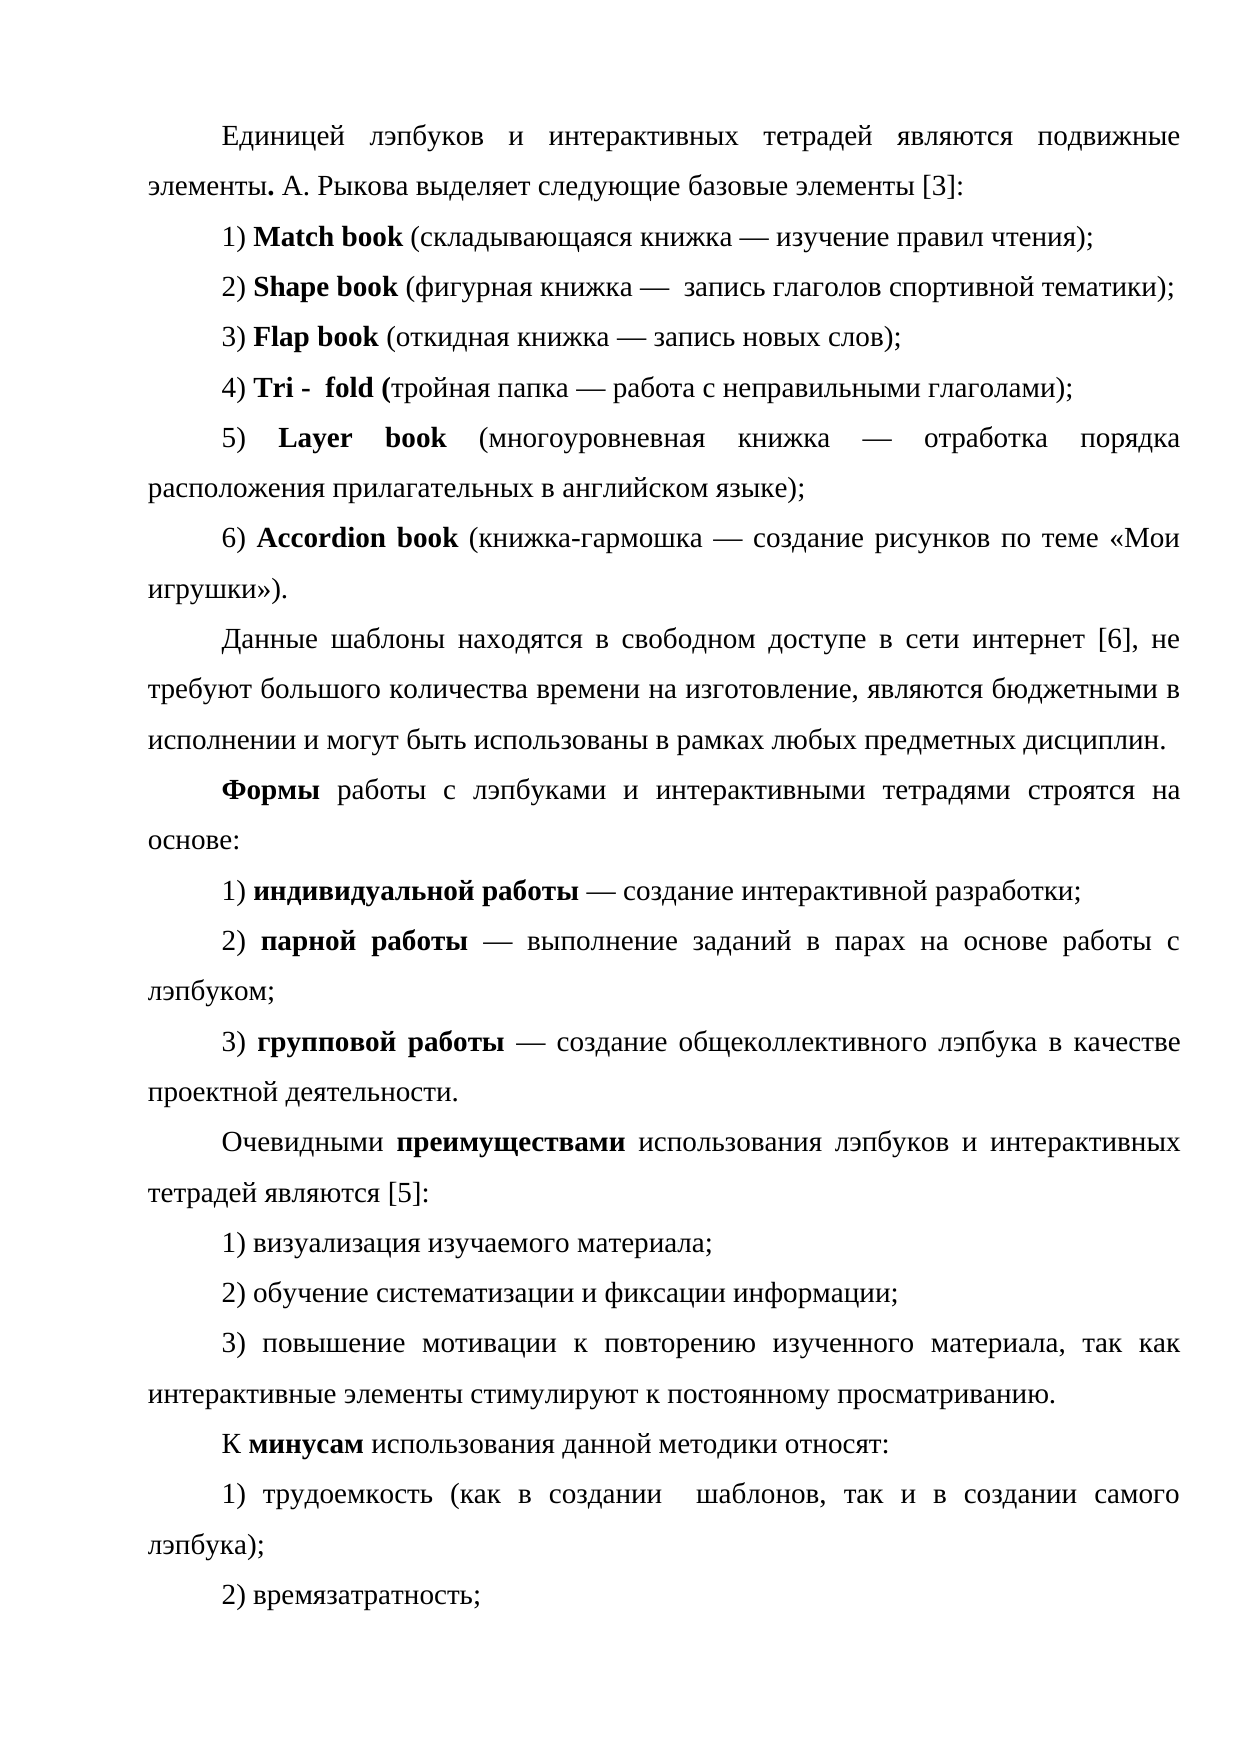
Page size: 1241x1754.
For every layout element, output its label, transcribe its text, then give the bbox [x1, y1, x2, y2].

text 2) парной работы — выполнение заданий в парах на основе работы с лэпбуком; [148, 923, 1181, 1007]
text 1) визуализация изучаемого материала; [148, 1225, 1181, 1258]
text 4) Tri - fold (тройная папка — работа с неправильными глаголами); [148, 370, 1181, 403]
text Формы работы с лэпбуками и интерактивными тетрадями строятся на основе: [148, 772, 1181, 856]
text 3) групповой работы — создание общеколлективного лэпбука в качестве проектной деятельности. [148, 1024, 1181, 1108]
text 5) Layer book (многоуровневная книжка — отработка порядка расположения прилагательных в английском языке); [148, 420, 1181, 504]
text 1) трудоемкость (как в создании шаблонов, так и в создании самого лэпбука); [148, 1477, 1181, 1560]
text 1) индивидуальной работы — создание интерактивной разработки; [148, 873, 1181, 906]
text 6) Accordion book (книжка-гармошка — создание рисунков по теме «Мои игрушки»). [148, 521, 1181, 604]
text 1) Match book (складывающаяся книжка — изучение правил чтения); [148, 219, 1181, 252]
text Очевидными преимуществами использования лэпбуков и интерактивных тетрадей являются [5]: [148, 1124, 1181, 1208]
text Единицей лэпбуков и интерактивных тетрадей являются подвижные элементы. А. Рыкова выделяет следующие базовые элементы [3]: [148, 118, 1181, 202]
text Данные шаблоны находятся в свободном доступе в сети интернет [6], не требуют большого количества времени на изготовление, являются бюджетными в исполнении и могут быть использованы в рамках любых предметных дисциплин. [148, 621, 1181, 755]
text 2) обучение систематизации и фиксации информации; [148, 1275, 1181, 1309]
text 2) времязатратность; [148, 1577, 1181, 1611]
text 2) Shape book (фигурная книжка — запись глаголов спортивной тематики); [148, 269, 1181, 303]
text 3) повышение мотивации к повторению изученного материала, так как интерактивные элементы стимулируют к постоянному просматриванию. [148, 1326, 1181, 1409]
text К минусам использования данной методики относят: [148, 1426, 1181, 1460]
text 3) Flap book (откидная книжка — запись новых слов); [148, 319, 1181, 353]
